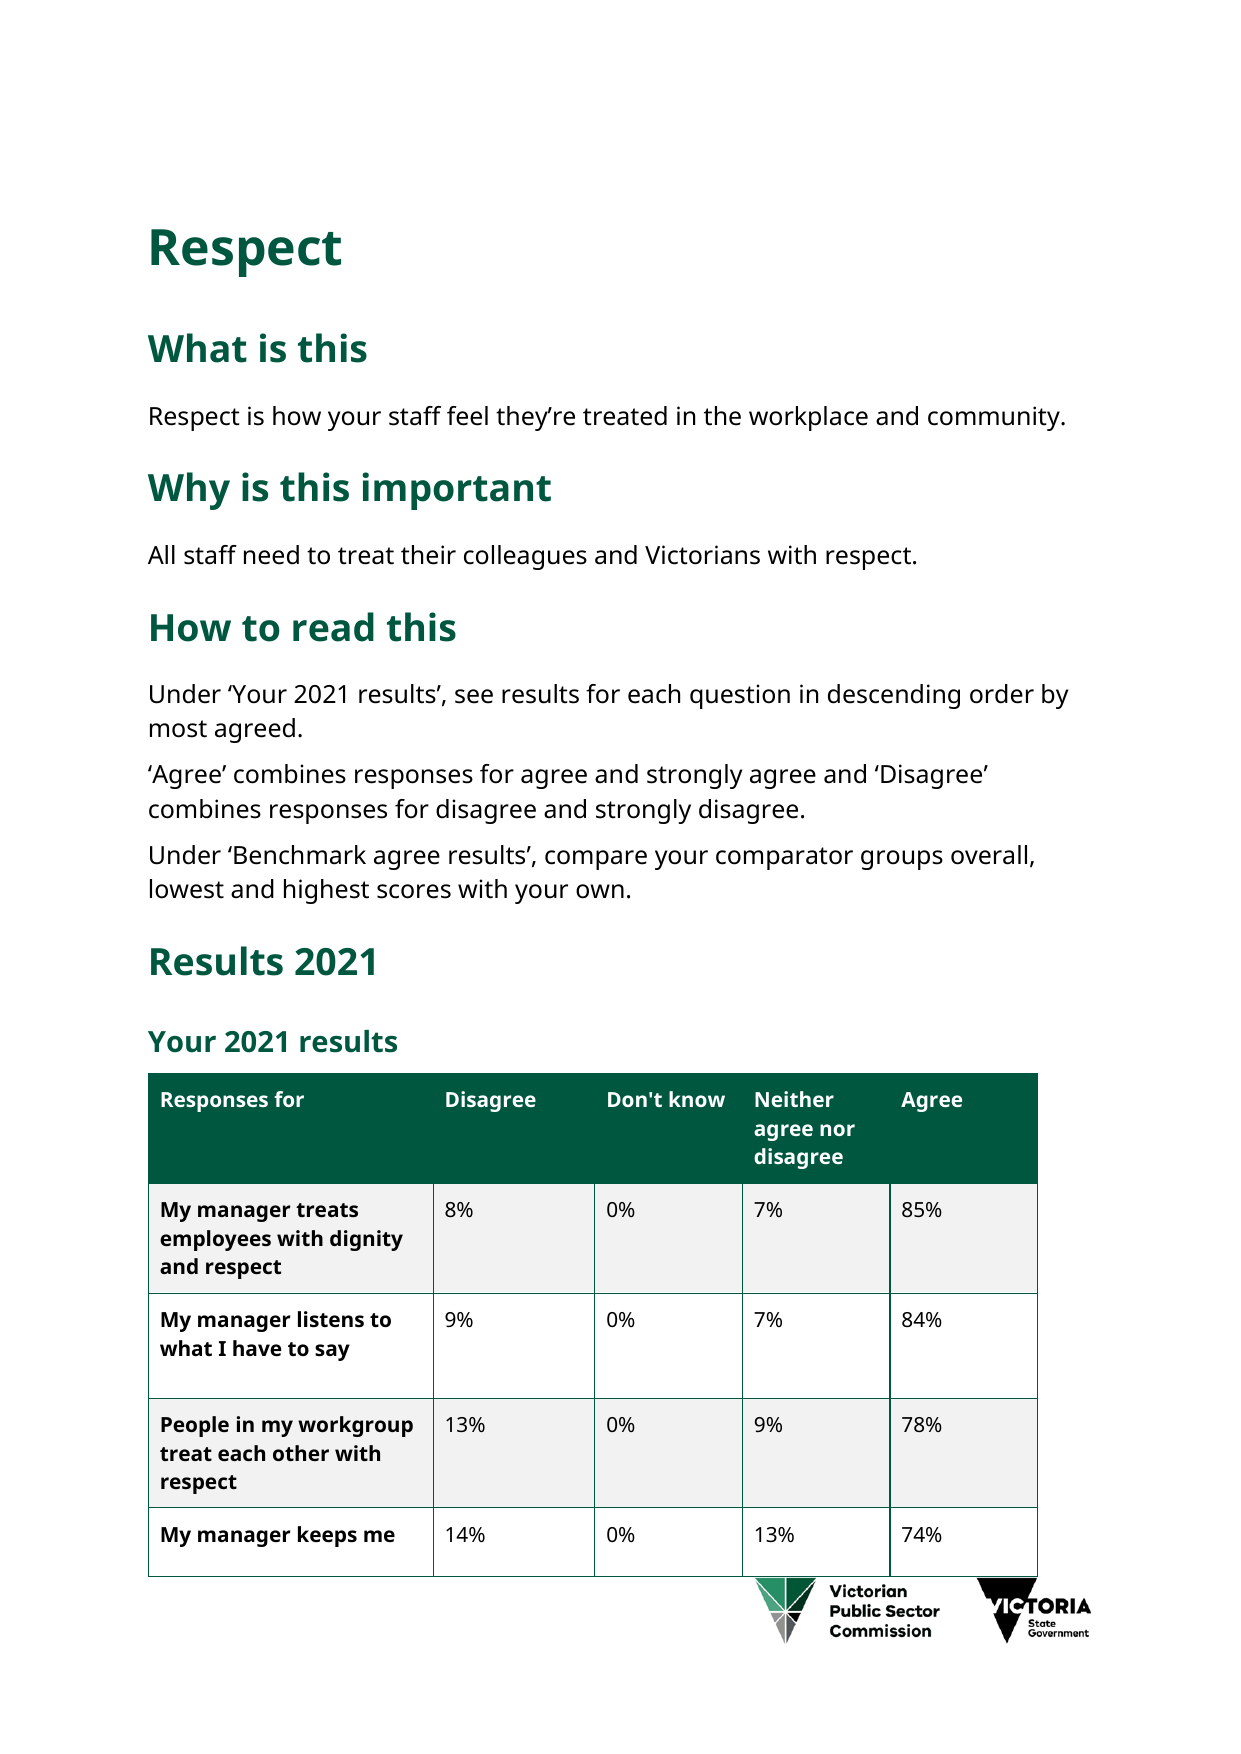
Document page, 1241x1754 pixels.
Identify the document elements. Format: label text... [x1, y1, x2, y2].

subtitle How to read this [148, 601, 1092, 652]
text Under ‘Benchmark agree results’, compare your comparator groups overall, lowest and highest scores with your own. [148, 838, 1092, 906]
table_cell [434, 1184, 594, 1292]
text Respect is how your staff feel they’re treated in the workplace and community. [148, 398, 1092, 433]
subtitle Why is this important [148, 462, 1092, 513]
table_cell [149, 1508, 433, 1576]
text All staff need to treat their colleagues and Victorians with respect. [148, 538, 1092, 572]
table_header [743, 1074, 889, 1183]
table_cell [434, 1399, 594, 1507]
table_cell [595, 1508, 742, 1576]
subtitle Results 2021 [148, 935, 1092, 986]
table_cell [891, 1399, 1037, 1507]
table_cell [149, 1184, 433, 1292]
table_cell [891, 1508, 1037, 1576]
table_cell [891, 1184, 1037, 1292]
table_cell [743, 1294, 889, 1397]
text Under ‘Your 2021 results’, see results for each question in descending order by most agreed. [148, 677, 1092, 745]
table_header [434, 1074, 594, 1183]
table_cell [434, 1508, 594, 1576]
subtitle What is this [148, 323, 1092, 374]
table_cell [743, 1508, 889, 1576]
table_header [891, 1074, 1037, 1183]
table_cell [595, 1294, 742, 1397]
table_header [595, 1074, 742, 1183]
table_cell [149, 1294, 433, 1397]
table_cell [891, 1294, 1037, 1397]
subtitle Respect [148, 212, 1092, 280]
subtitle Your 2021 results [148, 1021, 1092, 1061]
picture [754, 1577, 1093, 1645]
text ‘Agree’ combines responses for agree and strongly agree and ‘Disagree’ combines responses for disagree and strongly disagree. [148, 757, 1092, 825]
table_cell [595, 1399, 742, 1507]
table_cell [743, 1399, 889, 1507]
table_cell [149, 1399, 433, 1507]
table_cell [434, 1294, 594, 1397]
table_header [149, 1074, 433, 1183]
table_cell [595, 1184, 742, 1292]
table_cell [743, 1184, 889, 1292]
